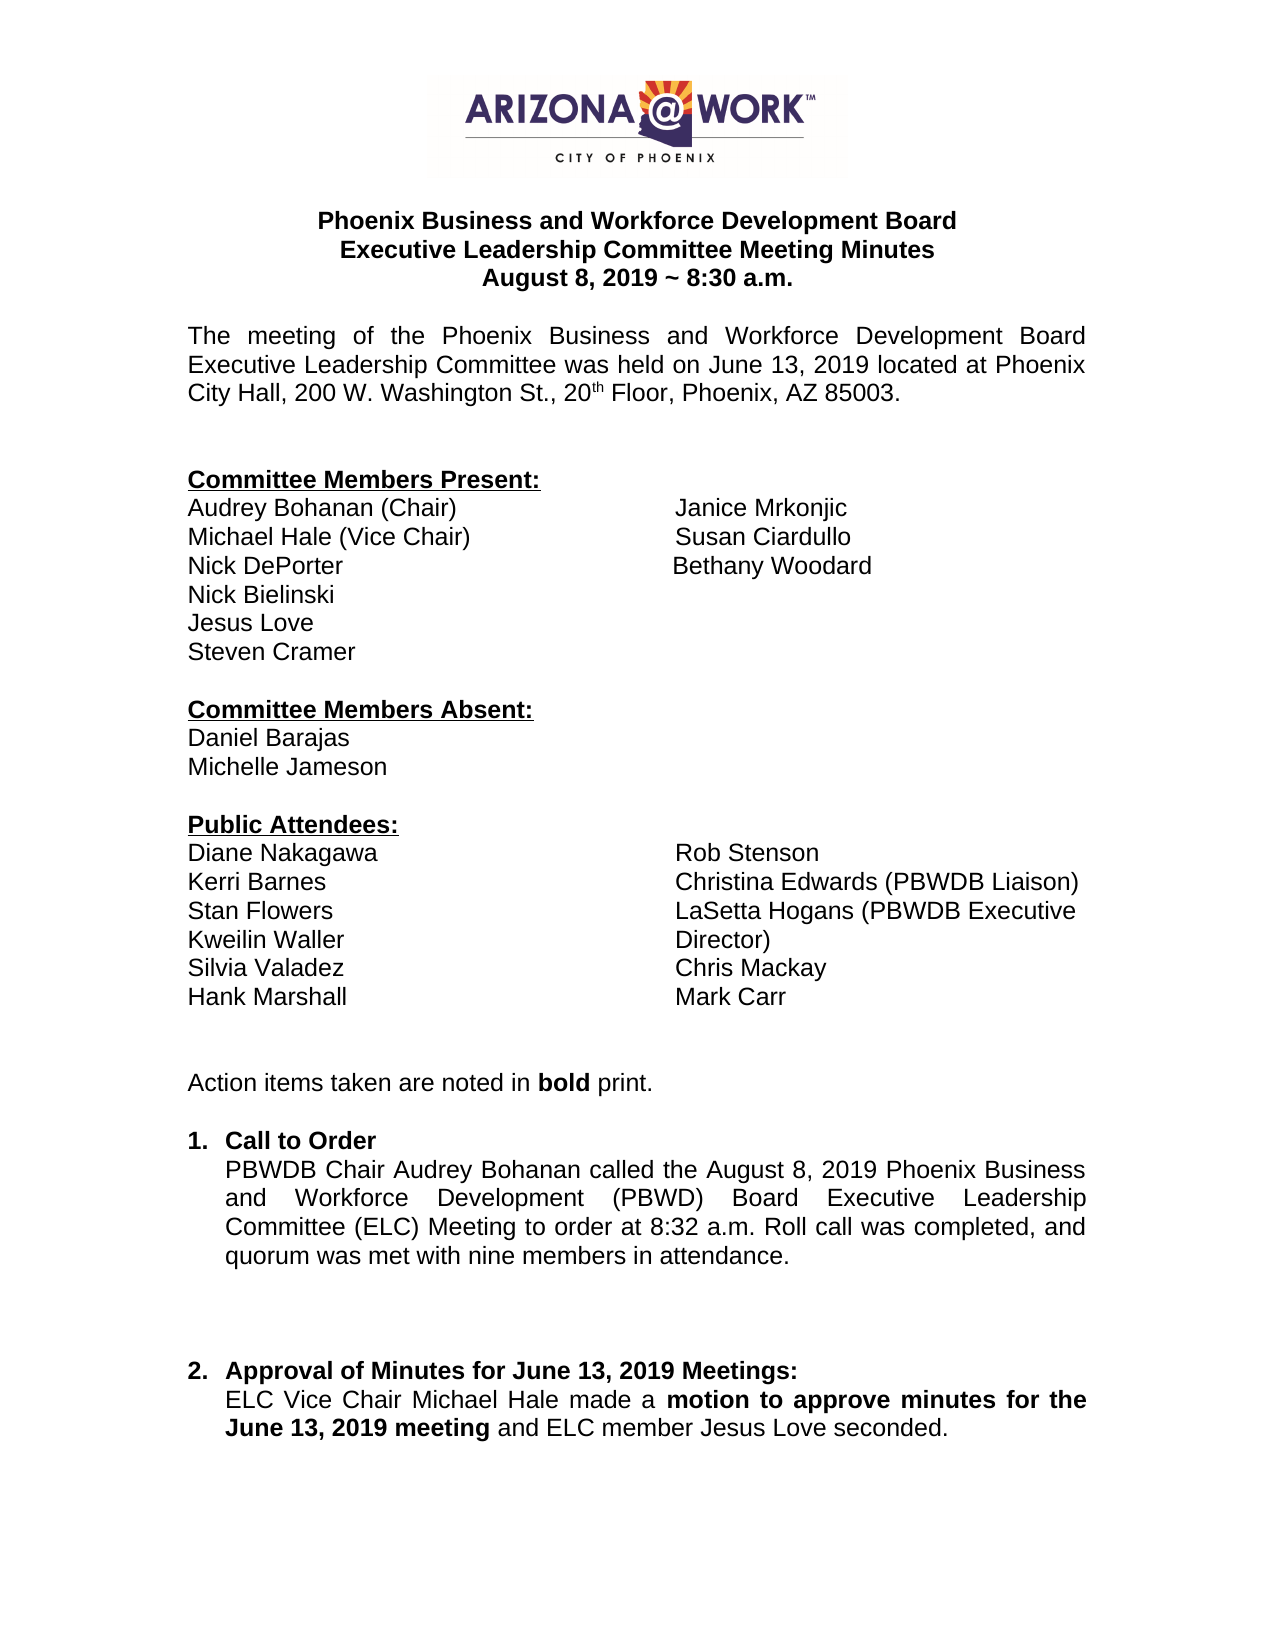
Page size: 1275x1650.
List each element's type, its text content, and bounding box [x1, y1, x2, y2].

text Daniel Barajas [187, 723, 1087, 752]
text Diane Nakagawa [187, 838, 600, 867]
picture [426, 75, 849, 178]
text Committee Members Present: [187, 465, 1087, 493]
text Public Attendees: [187, 810, 1087, 838]
text Committee Members Absent: [187, 695, 1087, 723]
text PBWDB Chair Audrey Bohanan called the August 8, 2019 Phoenix Business and Workforce Development (PBWD) Board Executive Leadership Committee (ELC) Meeting to order at 8:32 a.m. Roll call was completed, and quorum was met with nine members in attendance. [225, 1155, 1087, 1270]
text Kweilin Waller [187, 925, 600, 953]
text LaSetta Hogans (PBWDB Executive Director) [675, 896, 1087, 953]
list Approval of Minutes for June 13, 2019 Meetings: [187, 1356, 1087, 1385]
text Nick DePorter Bethany Woodard [187, 551, 1087, 580]
text Phoenix Business and Workforce Development Board [187, 206, 1087, 235]
text Christina Edwards (PBWDB Liaison) [675, 867, 1087, 896]
text Mark Carr [675, 982, 1087, 1011]
text The meeting of the Phoenix Business and Workforce Development Board Executive Leadership Committee was held on June 13, 2019 located at Phoenix City Hall, 200 W. Washington St., 20th Floor, Phoenix, AZ 85003. [187, 321, 1087, 407]
text Jesus Love [187, 608, 1087, 637]
text Silvia Valadez Hank Marshall [187, 953, 600, 1011]
text Audrey Bohanan (Chair) [187, 493, 600, 522]
list ELC Vice Chair Michael Hale made a motion to approve minutes for the June 13, 2019 meeting and ELC member Jesus Love seconded. [225, 1385, 1087, 1442]
text Kerri Barnes [187, 867, 600, 896]
text Susan Ciardullo [675, 522, 1087, 551]
text Stan Flowers [187, 896, 600, 925]
text August 8, 2019 ~ 8:30 a.m. [187, 263, 1087, 292]
text Chris Mackay [675, 953, 1087, 982]
list Call to Order [187, 1126, 1087, 1155]
text Janice Mrkonjic [675, 493, 1087, 522]
text Action items taken are noted in bold print. [187, 1068, 1087, 1097]
text Steven Cramer [187, 637, 1087, 666]
text Michael Hale (Vice Chair) [187, 522, 600, 551]
text Nick Bielinski [187, 580, 1087, 608]
text Executive Leadership Committee Meeting Minutes [187, 235, 1087, 263]
text Michelle Jameson [187, 752, 1087, 781]
text Rob Stenson [675, 838, 1087, 867]
